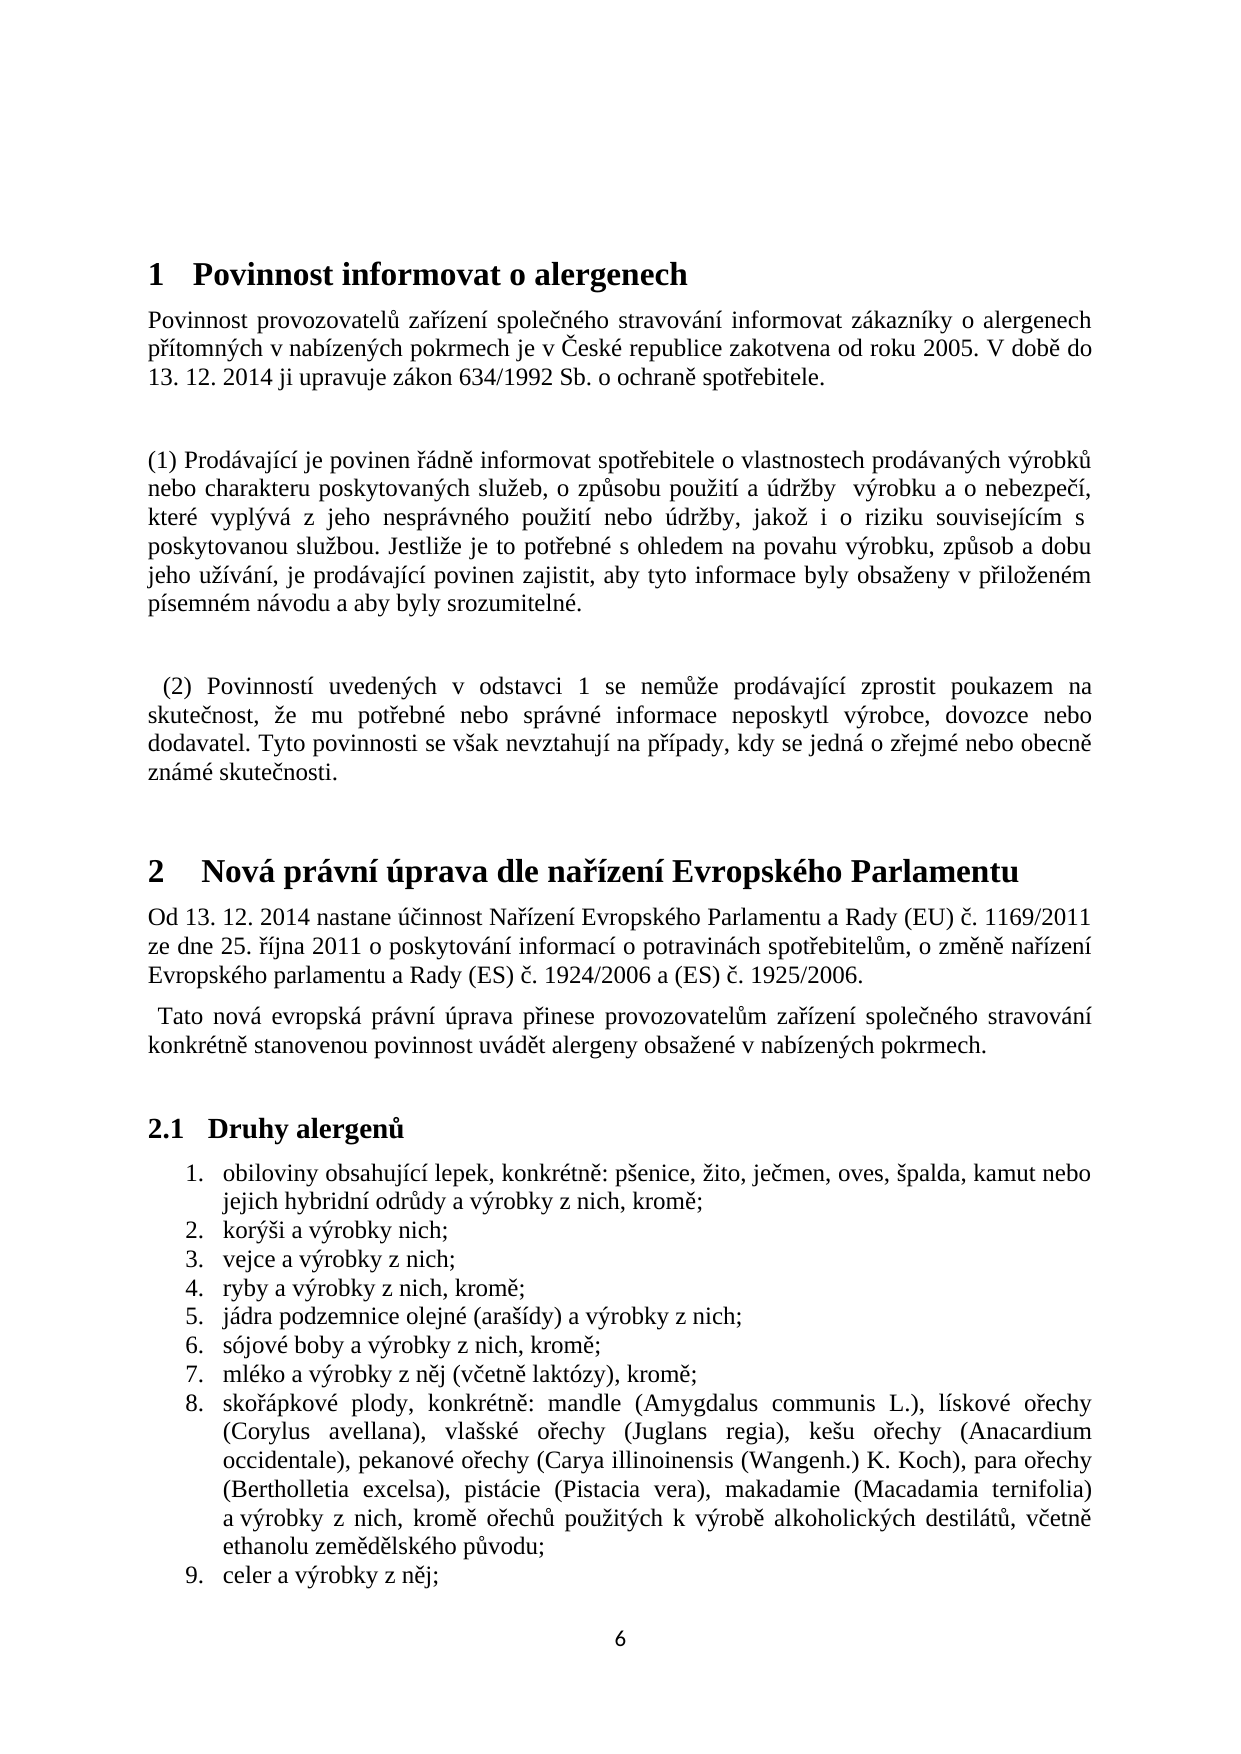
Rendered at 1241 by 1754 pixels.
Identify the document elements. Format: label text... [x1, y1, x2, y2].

text Povinnost provozovatelů zařízení společného stravování informovat zákazníky o alergenech přítomných v nabízených pokrmech je v České republice zakotvena od roku 2005. V době do 13. 12. 2014 ji upravuje zákon 634/1992 Sb. o ochraně spotřebitele. [148, 305, 1093, 391]
list sójové boby a výrobky z nich, kromě; [185, 1330, 1093, 1359]
list mléko a výrobky z něj (včetně laktózy), kromě; [185, 1359, 1093, 1388]
list skořápkové plody, konkrétně: mandle (Amygdalus communis L.), lískové ořechy (Corylus avellana), vlašské ořechy (Juglans regia), kešu ořechy (Anacardium occidentale), pekanové ořechy (Carya illinoinensis (Wangenh.) K. Koch), para ořechy (Bertholletia excelsa), pistácie (Pistacia vera), makadamie (Macadamia ternifolia) a výrobky z nich, kromě ořechů použitých k výrobě alkoholických destilátů, včetně ethanolu zemědělského původu; [185, 1388, 1093, 1560]
list celer a výrobky z něj; [185, 1560, 1093, 1589]
list korýši a výrobky nich; [185, 1215, 1093, 1244]
list jádra podzemnice olejné (arašídy) a výrobky z nich; [185, 1301, 1093, 1330]
text Od 13. 12. 2014 nastane účinnost Nařízení Evropského Parlamentu a Rady (EU) č. 1169/2011 ze dne 25. října 2011 o poskytování informací o potravinách spotřebitelům, o změně nařízení Evropského parlamentu a Rady (ES) č. 1924/2006 a (ES) č. 1925/2006. [148, 902, 1093, 988]
subtitle Nová právní úprava dle nařízení Evropského Parlamentu [148, 851, 1093, 890]
list vejce a výrobky z nich; [185, 1244, 1093, 1273]
text Tato nová evropská právní úprava přinese provozovatelům zařízení společného stravování konkrétně stanovenou povinnost uvádět alergeny obsažené v nabízených pokrmech. [148, 1001, 1093, 1058]
list obiloviny obsahující lepek, konkrétně: pšenice, žito, ječmen, oves, špalda, kamut nebo jejich hybridní odrůdy a výrobky z nich, kromě; [185, 1158, 1093, 1215]
subtitle Druhy alergenů [148, 1112, 1093, 1145]
text (2) Povinností uvedených v odstavci 1 se nemůže prodávající zprostit poukazem na skutečnost, že mu potřebné nebo správné informace neposkytl výrobce, dovozce nebo dodavatel. Tyto povinnosti se však nevztahují na případy, kdy se jedná o zřejmé nebo obecně známé skutečnosti. [148, 671, 1093, 786]
list ryby a výrobky z nich, kromě; [185, 1273, 1093, 1301]
subtitle Povinnost informovat o alergenech [148, 254, 1093, 292]
text (1) Prodávající je povinen řádně informovat spotřebitele o vlastnostech prodávaných výrobků nebo charakteru poskytovaných služeb, o způsobu použití a údržby výrobku a o nebezpečí, které vyplývá z jeho nesprávného použití nebo údržby, jakož i o riziku souvisejícím s poskytovanou službou. Jestliže je to potřebné s ohledem na povahu výrobku, způsob a dobu jeho užívání, je prodávající povinen zajistit, aby tyto informace byly obsaženy v přiloženém písemném návodu a aby byly srozumitelné. [148, 445, 1093, 617]
